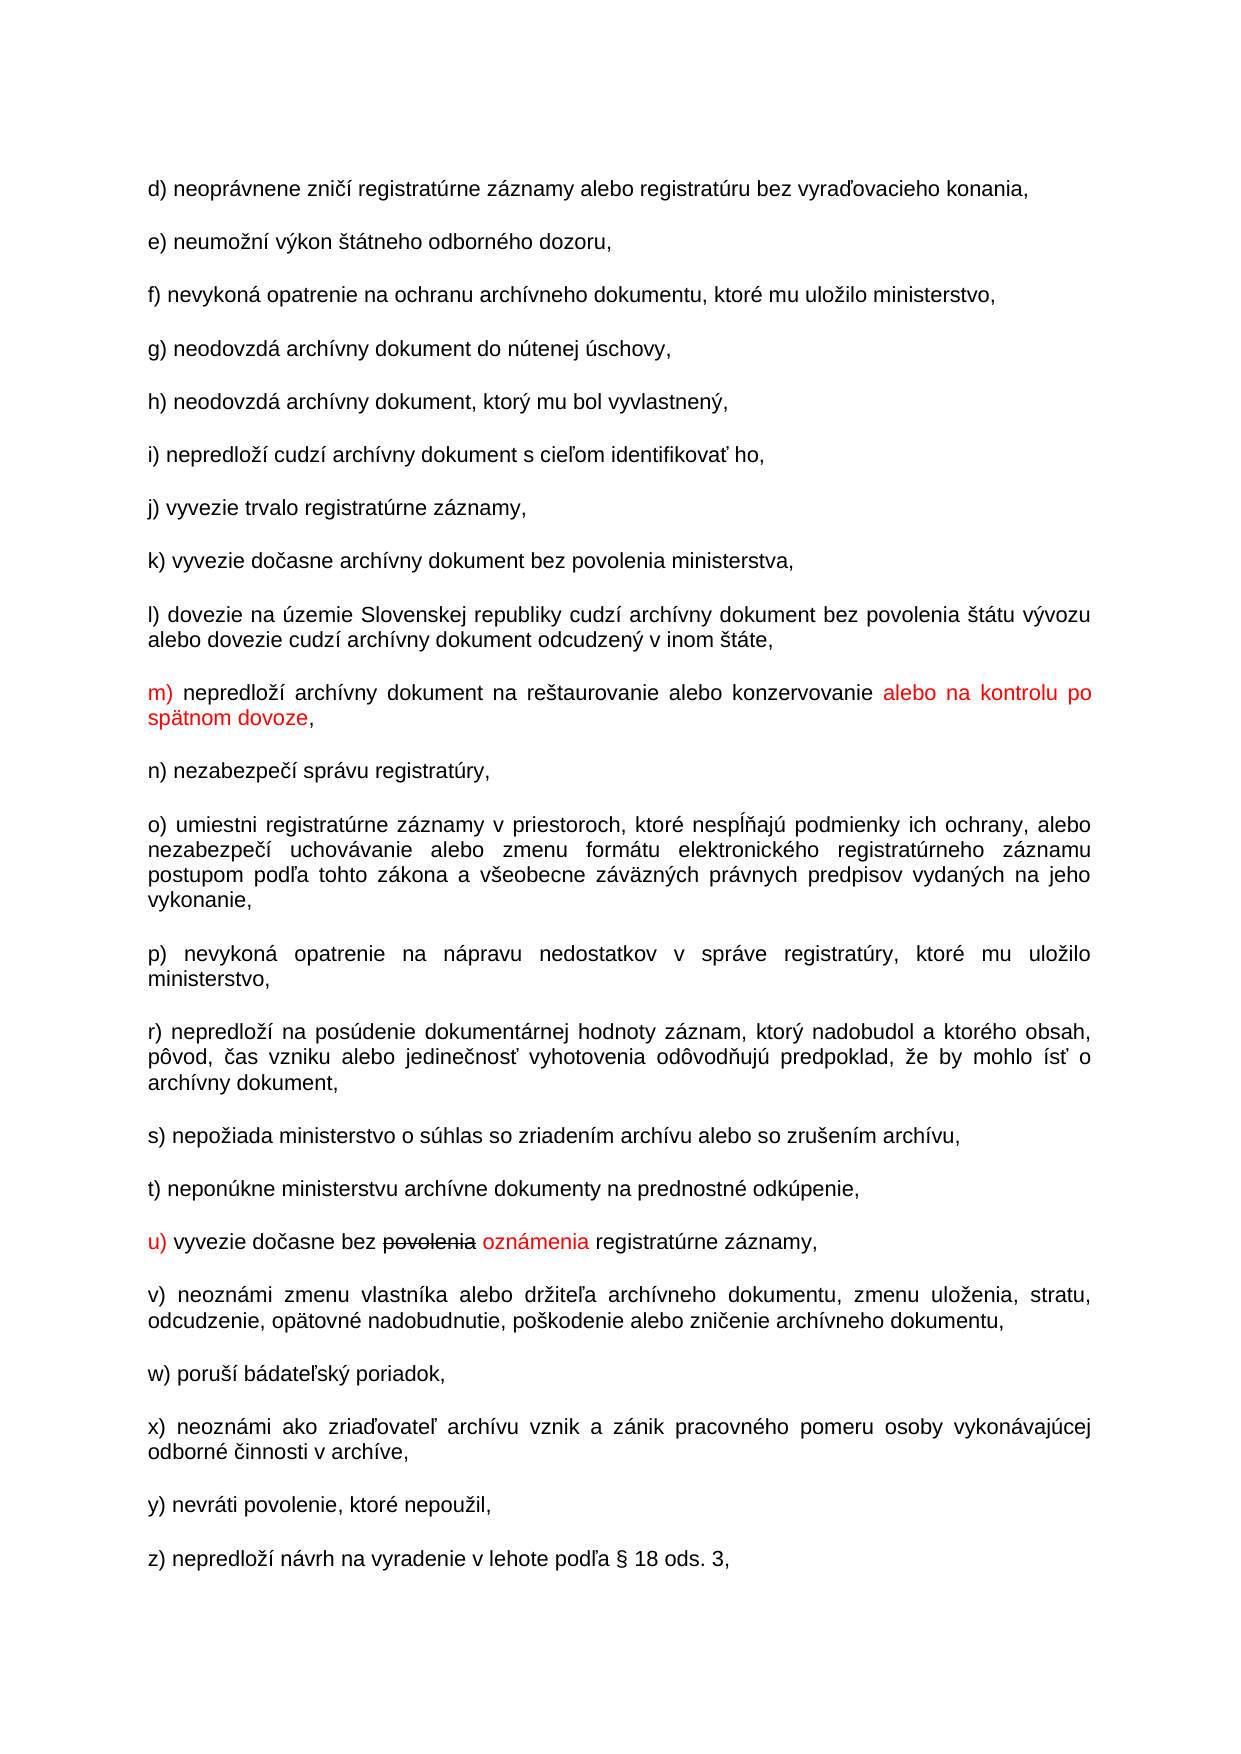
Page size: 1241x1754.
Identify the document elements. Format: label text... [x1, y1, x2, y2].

text o) umiestni registratúrne záznamy v priestoroch, ktoré nespĺňajú podmienky ich ochrany, alebo nezabezpečí uchovávanie alebo zmenu formátu elektronického registratúrneho záznamu postupom podľa tohto zákona a všeobecne záväzných právnych predpisov vydaných na jeho vykonanie, [148, 812, 1092, 912]
text e) neumožní výkon štátneho odborného dozoru, [148, 229, 1092, 254]
text s) nepožiada ministerstvo o súhlas so zriadením archívu alebo so zrušením archívu, [148, 1123, 1092, 1148]
text v) neoznámi zmenu vlastníka alebo držiteľa archívneho dokumentu, zmenu uloženia, stratu, odcudzenie, opätovné nadobudnutie, poškodenie alebo zničenie archívneho dokumentu, [148, 1282, 1092, 1333]
text x) neoznámi ako zriaďovateľ archívu vznik a zánik pracovného pomeru osoby vykonávajúcej odborné činnosti v archíve, [148, 1414, 1092, 1464]
text r) nepredloží na posúdenie dokumentárnej hodnoty záznam, ktorý nadobudol a ktorého obsah, pôvod, čas vzniku alebo jedinečnosť vyhotovenia odôvodňujú predpoklad, že by mohlo ísť o archívny dokument, [148, 1019, 1092, 1094]
text y) nevráti povolenie, ktoré nepoužil, [148, 1492, 1092, 1518]
text l) dovezie na územie Slovenskej republiky cudzí archívny dokument bez povolenia štátu vývozu alebo dovezie cudzí archívny dokument odcudzený v inom štáte, [148, 602, 1092, 652]
text n) nezabezpečí správu registratúry, [148, 758, 1092, 784]
text f) nevykoná opatrenie na ochranu archívneho dokumentu, ktoré mu uložilo ministerstvo, [148, 282, 1092, 307]
text m) nepredloží archívny dokument na reštaurovanie alebo konzervovanie alebo na kontrolu po spätnom dovoze, [148, 680, 1092, 730]
text d) neoprávnene zničí registratúrne záznamy alebo registratúru bez vyraďovacieho konania, [148, 176, 1092, 201]
text z) nepredloží návrh na vyradenie v lehote podľa § 18 ods. 3, [148, 1546, 1092, 1571]
text i) nepredloží cudzí archívny dokument s cieľom identifikovať ho, [148, 442, 1092, 467]
text k) vyvezie dočasne archívny dokument bez povolenia ministerstva, [148, 548, 1092, 573]
text t) neponúkne ministerstvu archívne dokumenty na prednostné odkúpenie, [148, 1176, 1092, 1201]
text j) vyvezie trvalo registratúrne záznamy, [148, 495, 1092, 520]
text g) neodovzdá archívny dokument do nútenej úschovy, [148, 335, 1092, 361]
text h) neodovzdá archívny dokument, ktorý mu bol vyvlastnený, [148, 389, 1092, 414]
text u) vyvezie dočasne bez povolenia oznámenia registratúrne záznamy, [148, 1229, 1092, 1254]
text w) poruší bádateľský poriadok, [148, 1361, 1092, 1386]
text p) nevykoná opatrenie na nápravu nedostatkov v správe registratúry, ktoré mu uložilo ministerstvo, [148, 941, 1092, 991]
